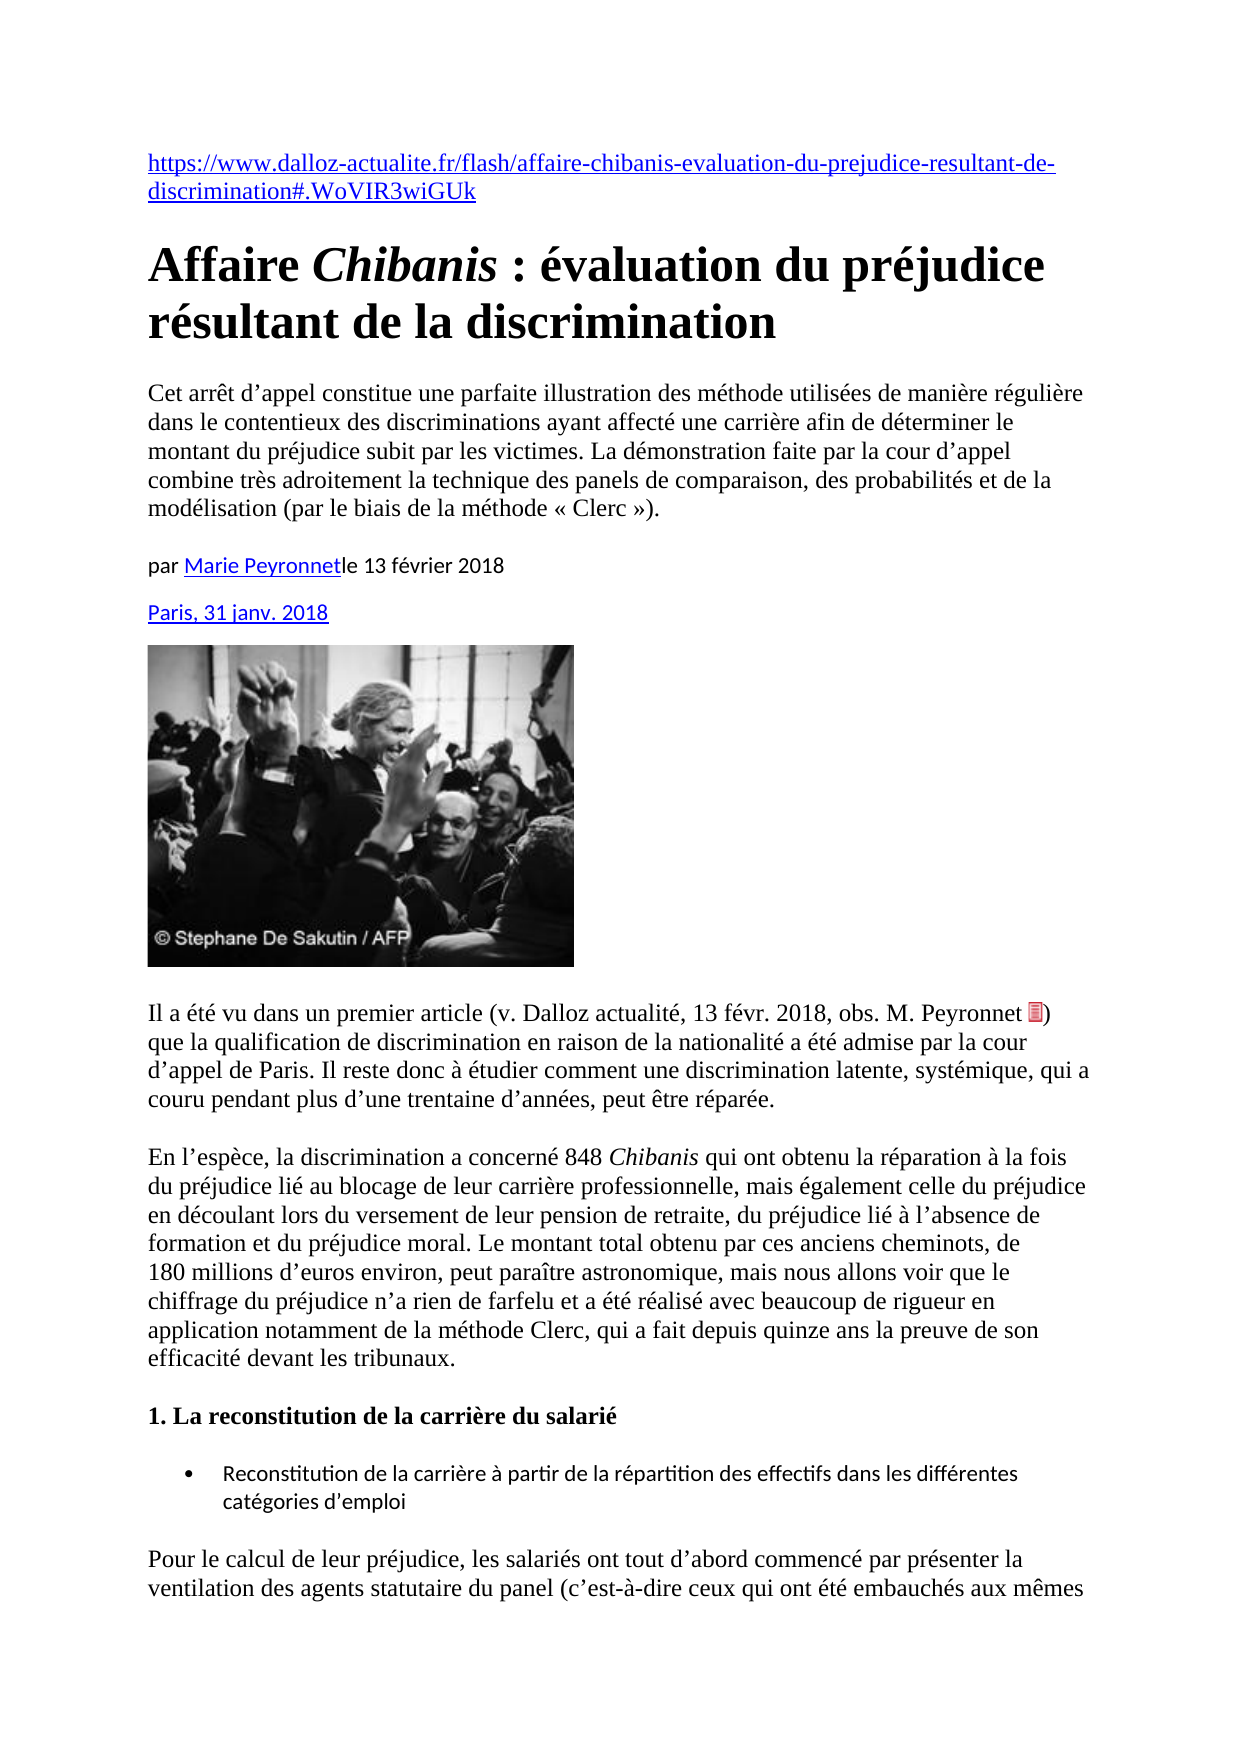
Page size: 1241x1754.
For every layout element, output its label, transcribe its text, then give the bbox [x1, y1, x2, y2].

subtitle Affaire Chibanis : évaluation du préjudice résultant de la discrimination [148, 234, 1093, 349]
text Cet arrêt d’appel constitue une parfaite illustration des méthode utilisées de manière régulière dans le contentieux des discriminations ayant affecté une carrière afin de déterminer le montant du préjudice subit par les victimes. La démonstration faite par la cour d’appel combine très adroitement la technique des panels de comparaison, des probabilités et de la modélisation (par le biais de la méthode « Clerc »). [148, 378, 1093, 522]
text 1. La reconstitution de la carrière du salarié [148, 1401, 1093, 1430]
picture [147, 645, 574, 967]
list Reconstitution de la carrière à partir de la répartition des effectifs dans les différentes catégories d’emploi [185, 1459, 1093, 1515]
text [148, 1544, 1093, 1602]
text par Marie Peyronnetle 13 février 2018 [148, 551, 1093, 579]
text Il a été vu dans un premier article (v. Dalloz actualité, 13 févr. 2018, obs. M. Peyronnet ) que la qualification de discrimination en raison de la nationalité a été admise par la cour d’appel de Paris. Il reste donc à étudier comment une discrimination latente, systémique, qui a couru pendant plus d’une trentaine d’années, peut être réparée. [148, 998, 1093, 1113]
text https://www.dalloz-actualite.fr/flash/affaire-chibanis-evaluation-du-prejudice-resultant-de-discrimination#.WoVIR3wiGUk [148, 148, 1093, 205]
text Paris, 31 janv. 2018 [148, 598, 1093, 626]
picture [1028, 1002, 1043, 1022]
text En l’espèce, la discrimination a concerné 848 Chibanis qui ont obtenu la réparation à la fois du préjudice lié au blocage de leur carrière professionnelle, mais également celle du préjudice en découlant lors du versement de leur pension de retraite, du préjudice lié à l’absence de formation et du préjudice moral. Le montant total obtenu par ces anciens cheminots, de 180 millions d’euros environ, peut paraître astronomique, mais nous allons voir que le chiffrage du préjudice n’a rien de farfelu et a été réalisé avec beaucoup de rigueur en application notamment de la méthode Clerc, qui a fait depuis quinze ans la preuve de son efficacité devant les tribunaux. [148, 1142, 1093, 1372]
